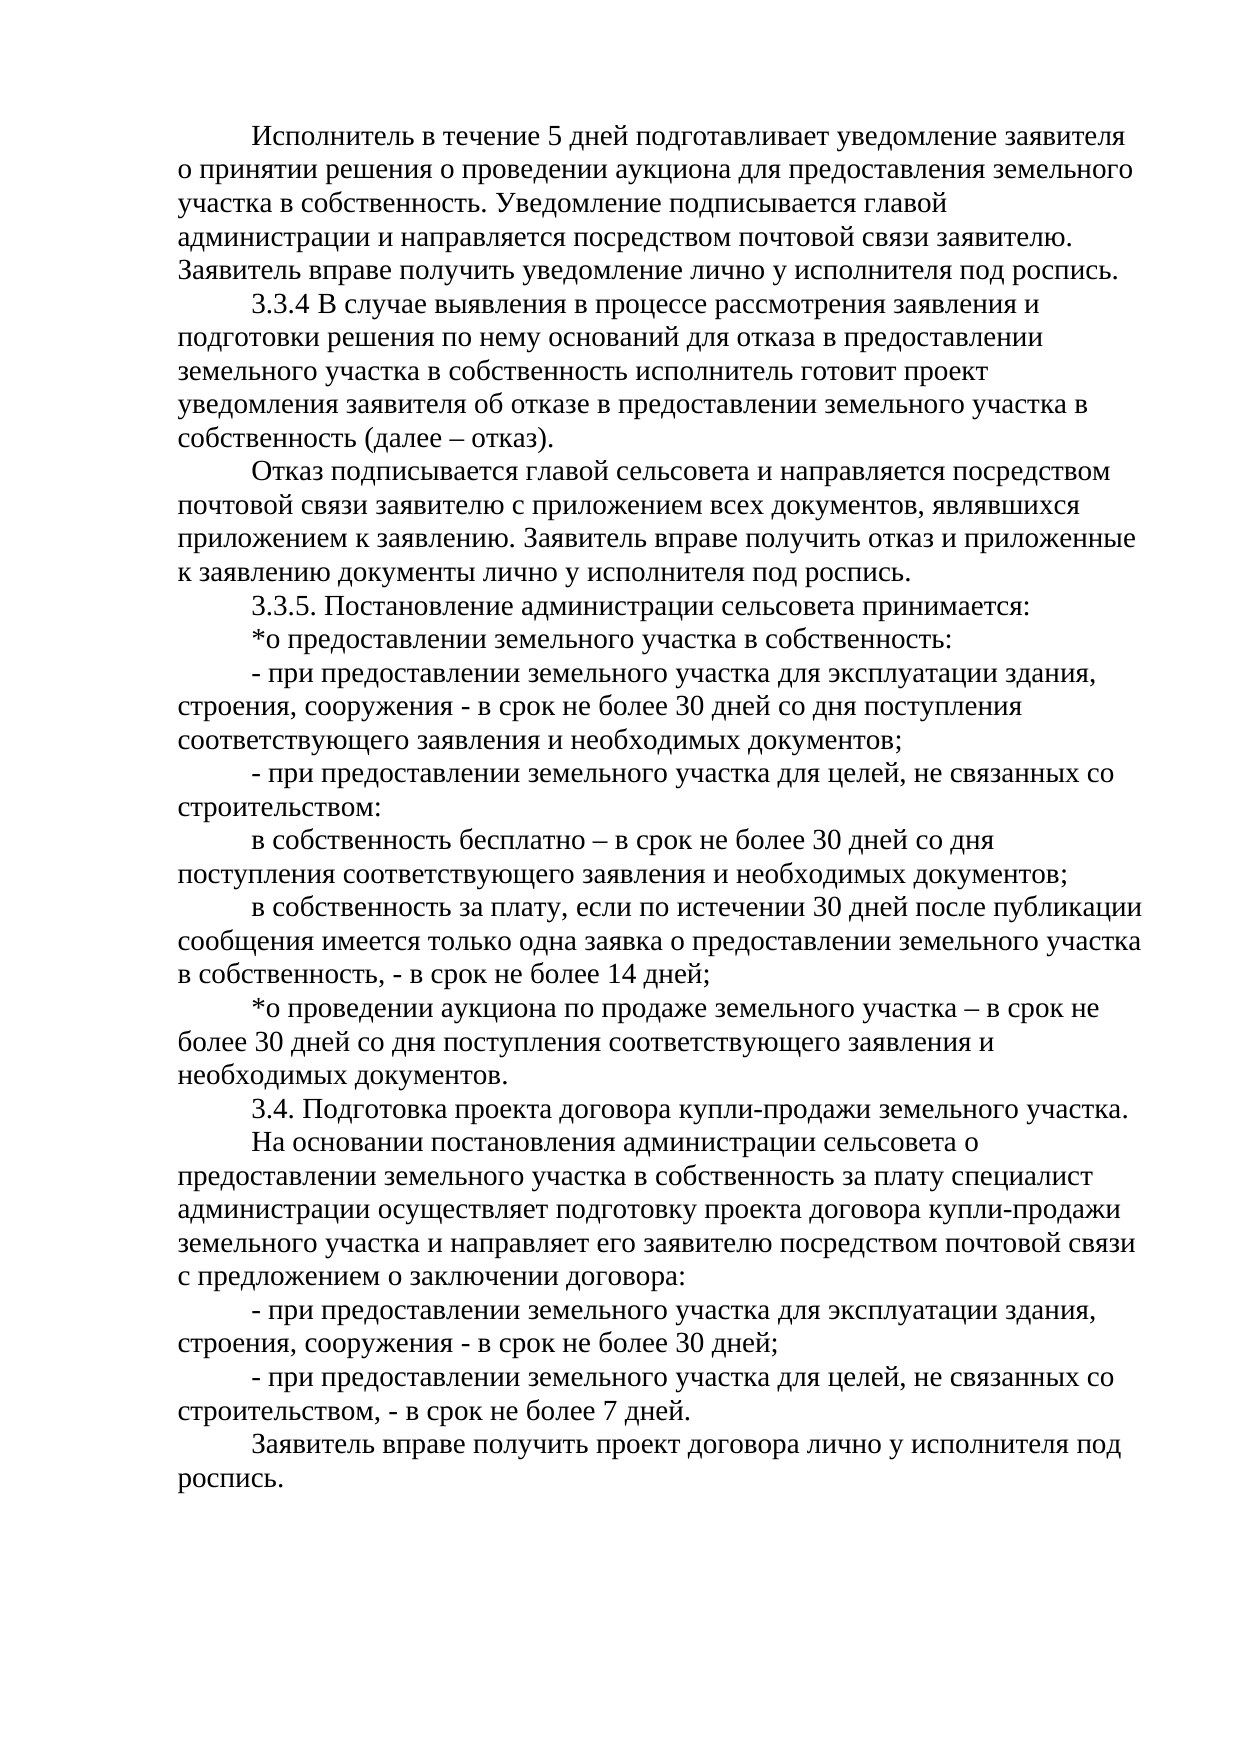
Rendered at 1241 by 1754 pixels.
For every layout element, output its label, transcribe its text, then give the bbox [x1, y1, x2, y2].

text в собственность бесплатно – в срок не более 30 дней со дня поступления соответствующего заявления и необходимых документов; [177, 822, 1152, 889]
text Заявитель вправе получить проект договора лично у исполнителя под роспись. [177, 1426, 1147, 1493]
text На основании постановления администрации сельсовета о предоставлении земельного участка в собственность за плату специалист администрации осуществляет подготовку проекта договора купли-продажи земельного участка и направляет его заявителю посредством почтовой связи с предложением о заключении договора: [177, 1124, 1147, 1292]
text 3.3.5. Постановление администрации сельсовета принимается: [177, 588, 1152, 621]
text - при предоставлении земельного участка для эксплуатации здания, строения, сооружения - в срок не более 30 дней со дня поступления соответствующего заявления и необходимых документов; [177, 655, 1152, 755]
text *о предоставлении земельного участка в собственность: [177, 621, 1152, 655]
text в собственность за плату, если по истечении 30 дней после публикации сообщения имеется только одна заявка о предоставлении земельного участка в собственность, - в срок не более 14 дней; [177, 889, 1152, 990]
text - при предоставлении земельного участка для целей, не связанных со строительством, - в срок не более 7 дней. [177, 1359, 1147, 1426]
text 3.3.4 В случае выявления в процессе рассмотрения заявления и подготовки решения по нему оснований для отказа в предоставлении земельного участка в собственность исполнитель готовит проект уведомления заявителя об отказе в предоставлении земельного участка в собственность (далее – отказ). [177, 286, 1152, 453]
text - при предоставлении земельного участка для целей, не связанных со строительством: [177, 755, 1152, 822]
text Исполнитель в течение 5 дней подготавливает уведомление заявителя о принятии решения о проведении аукциона для предоставления земельного участка в собственность. Уведомление подписывается главой администрации и направляется посредством почтовой связи заявителю. Заявитель вправе получить уведомление лично у исполнителя под роспись. [177, 118, 1147, 286]
text 3.4. Подготовка проекта договора купли-продажи земельного участка. [177, 1091, 1152, 1124]
text *о проведении аукциона по продаже земельного участка – в срок не более 30 дней со дня поступления соответствующего заявления и необходимых документов. [177, 990, 1152, 1091]
text Отказ подписывается главой сельсовета и направляется посредством почтовой связи заявителю с приложением всех документов, являвшихся приложением к заявлению. Заявитель вправе получить отказ и приложенные к заявлению документы лично у исполнителя под роспись. [177, 453, 1147, 588]
text - при предоставлении земельного участка для эксплуатации здания, строения, сооружения - в срок не более 30 дней; [177, 1292, 1152, 1359]
